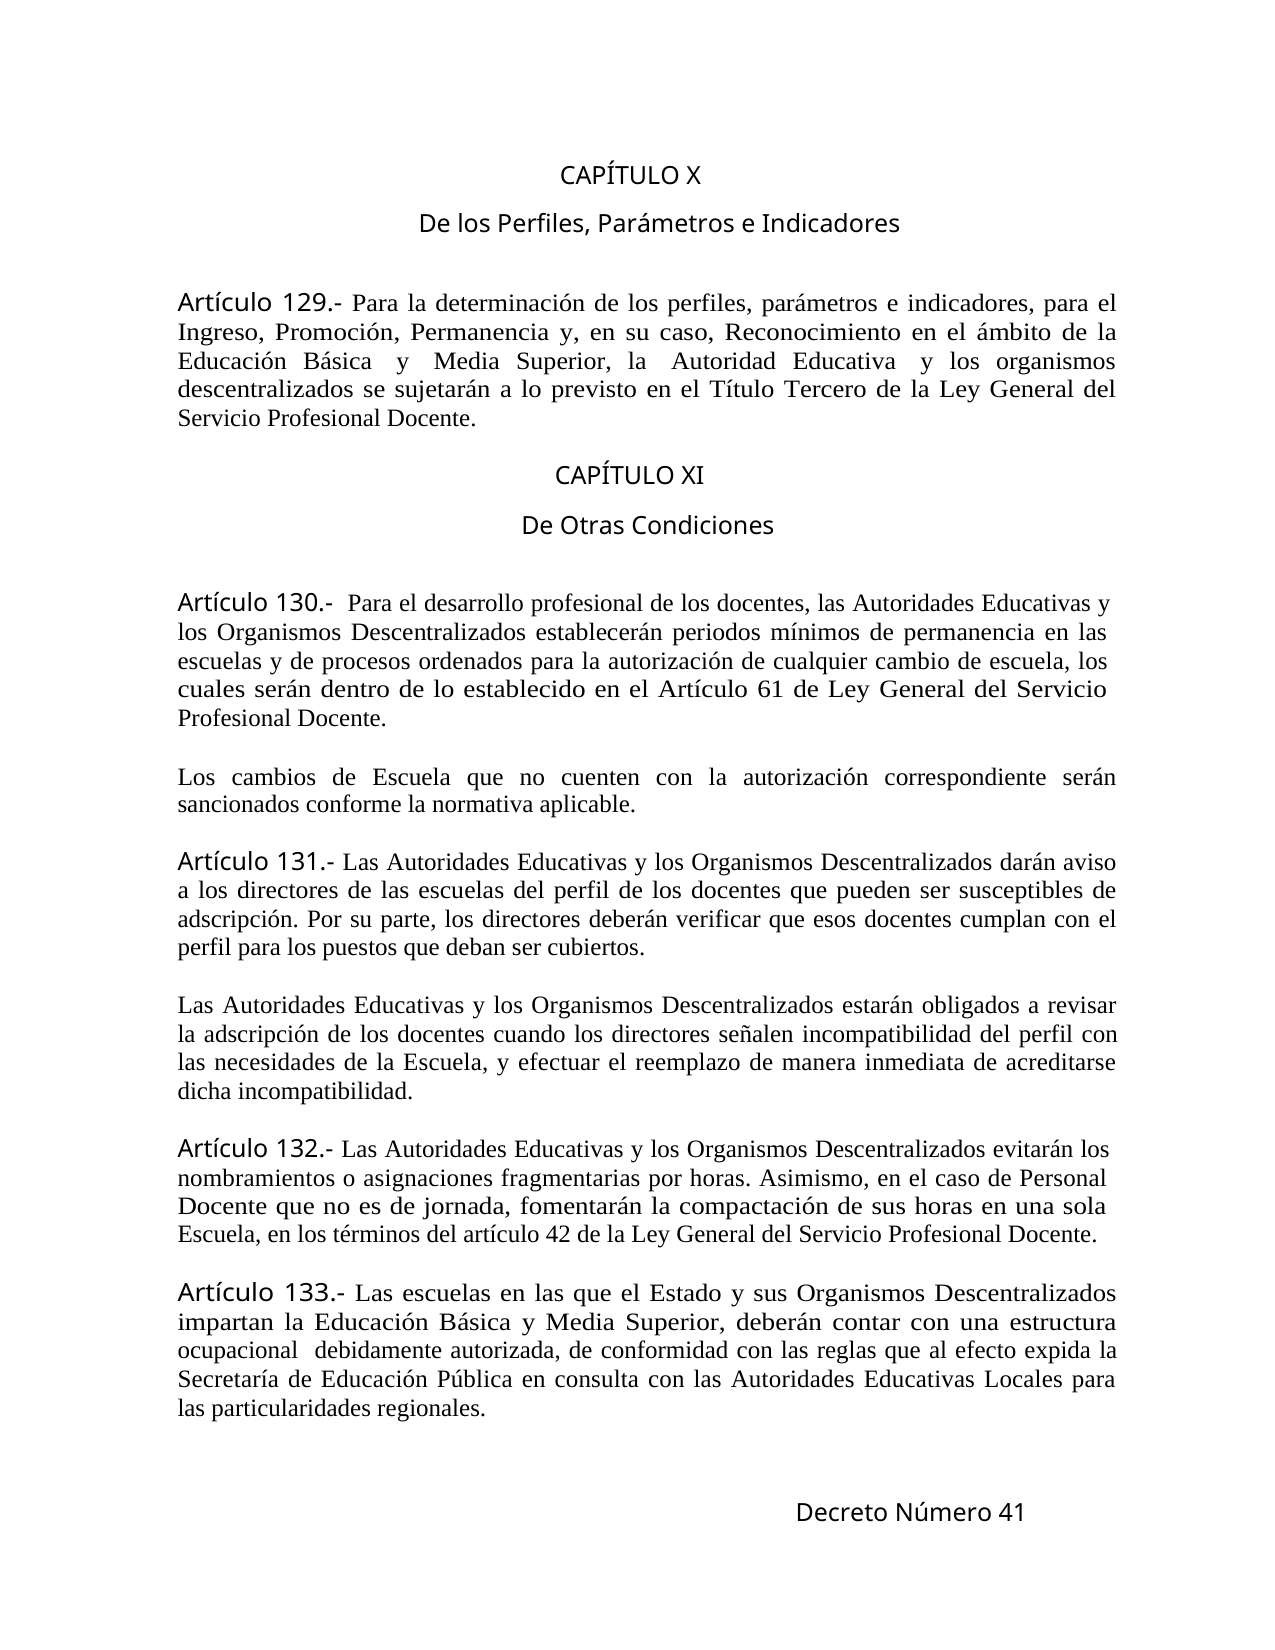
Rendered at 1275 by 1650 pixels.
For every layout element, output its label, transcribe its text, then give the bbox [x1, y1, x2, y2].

text Los cambios de Escuela que no cuenten con la autorización correspondiente serán sancionados conforme la normativa aplicable. [177, 763, 1118, 817]
text CAPÍTULO X [559, 162, 1275, 190]
text CAPÍTULO XI [554, 462, 1275, 491]
text Artículo 131.- Las Autoridades Educativas y los Organismos Descentralizados darán aviso a los directores de las escuelas del perfil de los docentes que pueden ser susceptibles de adscripción. Por su parte, los directores deberán verificar que esos docentes cumplan con el perfil para los puestos que deban ser cubiertos. [177, 848, 1118, 961]
text Las Autoridades Educativas y los Organismos Descentralizados estarán obligados a revisar la adscripción de los docentes cuando los directores señalen incompatibilidad del perfil con las necesidades de la Escuela, y efectuar el reemplazo de manera inmediata de acreditarse dicha incompatibilidad. [177, 991, 1118, 1105]
text De Otras Condiciones [521, 512, 1275, 541]
text Artículo 132.- Las Autoridades Educativas y los Organismos Descentralizados evitarán los nombramientos o asignaciones fragmentarias por horas. Asimismo, en el caso de Personal Docente que no es de jornada, fomentarán la compactación de sus horas en una sola Escuela, en los términos del artículo 42 de la Ley General del Servicio Profesional Docente. [177, 1135, 1118, 1249]
text Artículo 133.- Las escuelas en las que el Estado y sus Organismos Descentralizados impartan la Educación Básica y Media Superior, deberán contar con una estructura ocupacional debidamente autorizada, de conformidad con las reglas que al efecto expida la Secretaría de Educación Pública en consulta con las Autoridades Educativas Locales para las particularidades regionales. [177, 1278, 1118, 1422]
text Decreto Número 41 58 [795, 1499, 1275, 1528]
text Artículo 130.- Para el desarrollo profesional de los docentes, las Autoridades Educativas y los Organismos Descentralizados establecerán periodos mínimos de permanencia en las escuelas y de procesos ordenados para la autorización de cualquier cambio de escuela, los cuales serán dentro de lo establecido en el Artículo 61 de Ley General del Servicio Profesional Docente. [177, 589, 1118, 732]
text Artículo 129.- Para la determinación de los perfiles, parámetros e indicadores, para el Ingreso, Promoción, Permanencia y, en su caso, Reconocimiento en el ámbito de la Educación Básica y Media Superior, la Autoridad Educativa y los organismos descentralizados se sujetarán a lo previsto en el Título Tercero de la Ley General del Servicio Profesional Docente. [177, 289, 1118, 432]
text De los Perfiles, Parámetros e Indicadores [418, 209, 1275, 238]
